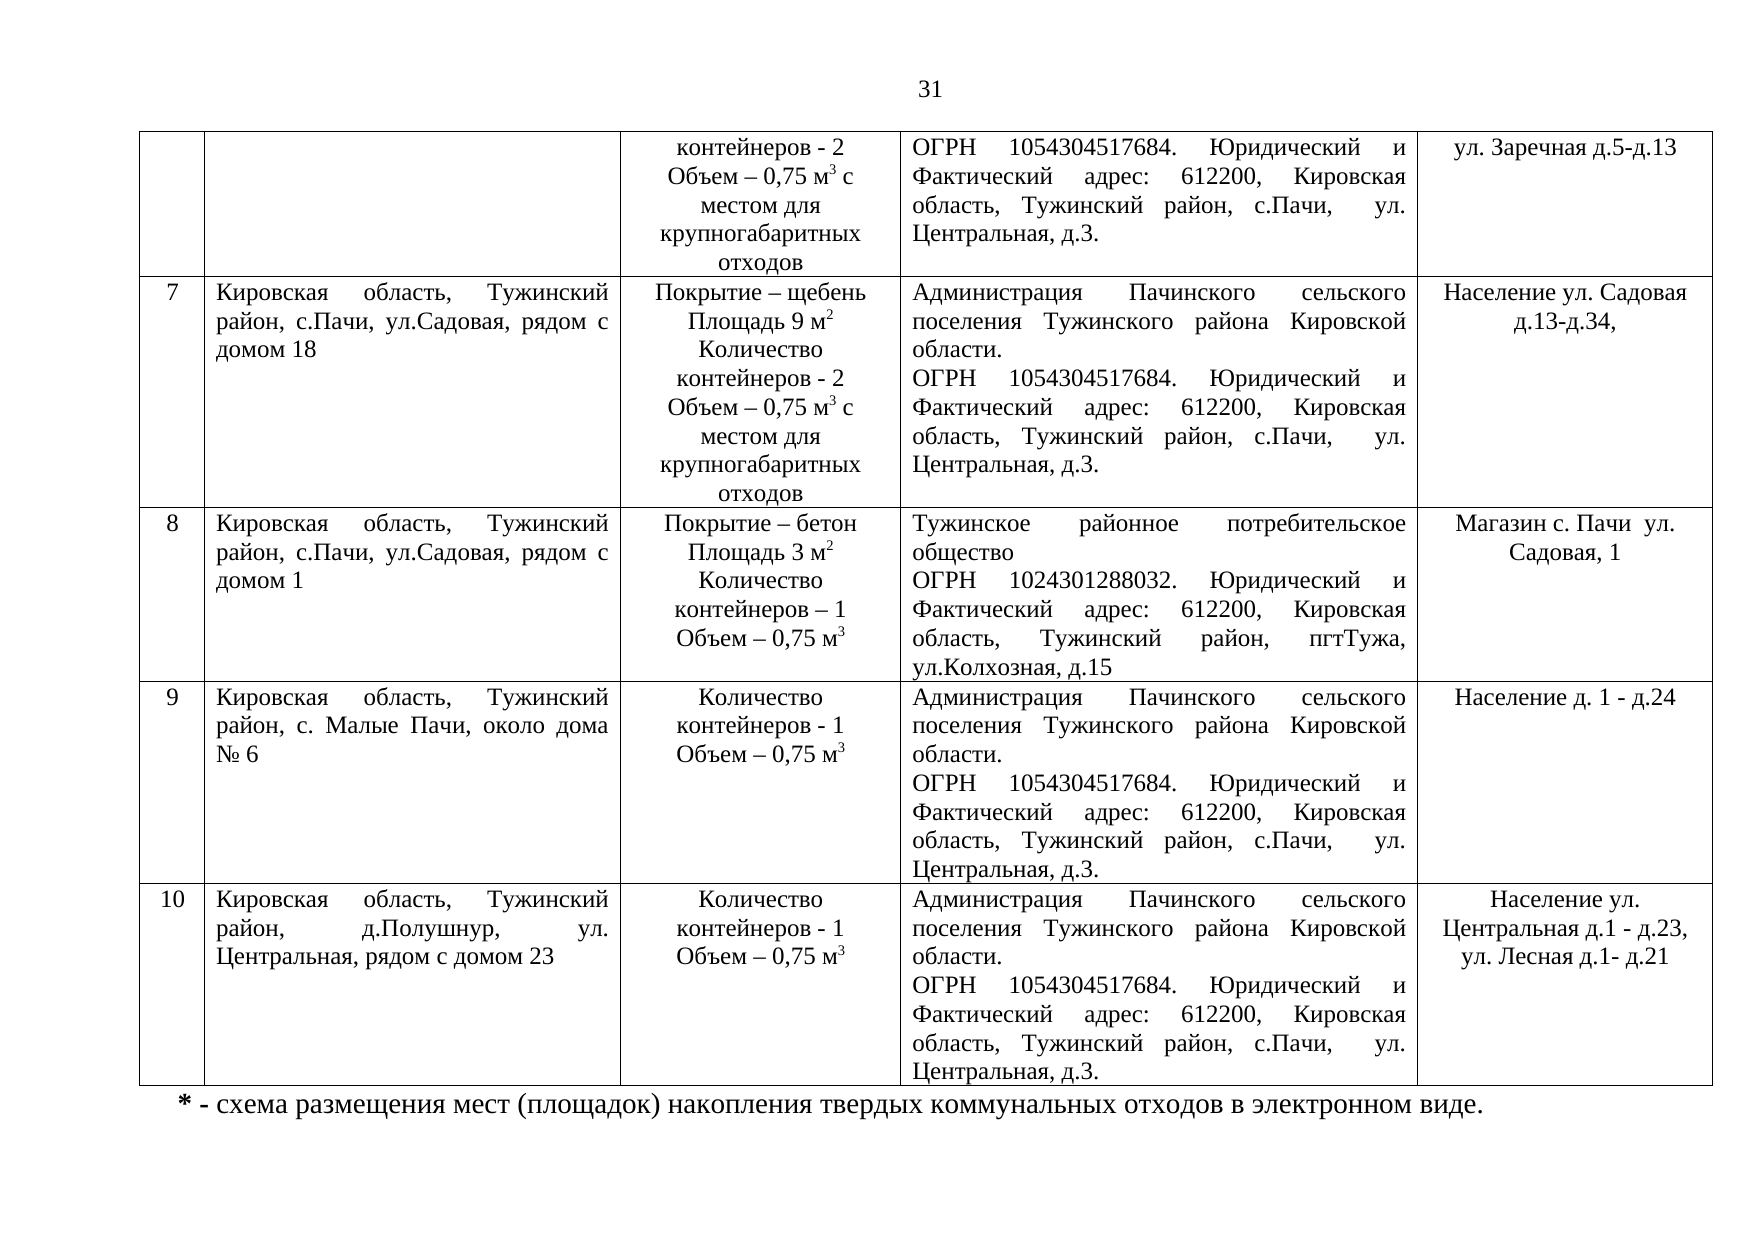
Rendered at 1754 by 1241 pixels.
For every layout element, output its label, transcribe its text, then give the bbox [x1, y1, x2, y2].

table_cell Покрытие – бетон Площадь 3 м2 Количество контейнеров – 1 Объем – 0,75 м3 [621, 508, 900, 681]
table_cell Покрытие – щебень Площадь 9 м2 Количество контейнеров - 2 Объем – 0,75 м3 с местом для крупногабаритных отходов [621, 277, 900, 507]
table_cell 10 [140, 884, 204, 1085]
table_cell Население ул. Центральная д.1 - д.23, ул. Лесная д.1- д.21 [1418, 884, 1712, 1085]
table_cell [205, 132, 620, 276]
table_cell 9 [140, 682, 204, 883]
text * - схема размещения мест (площадок) накопления твердых коммунальных отходов в электронном виде. [177, 1086, 1683, 1120]
table_cell Население д. 1 - д.24 [1418, 682, 1712, 883]
table_cell 6 [140, 132, 204, 276]
table_cell 7 [140, 277, 204, 507]
table_cell Тужинское районное потребительское общество ОГРН 1024301288032. Юридический и Фактический адрес: 612200, Кировская область, Тужинский район, пгтТужа, ул.Колхозная, д.15 [901, 508, 1417, 681]
table_cell Магазин с. Пачи ул. Садовая, 1 [1418, 508, 1712, 681]
table_cell Кировская область, Тужинский район, с.Пачи, ул.Садовая, рядом с домом 18 [205, 277, 620, 507]
table_cell Количество контейнеров - 1 Объем – 0,75 м3 [621, 884, 900, 1085]
table_cell Население ул. Садовая д.13-д.34, [1418, 277, 1712, 507]
table_cell 8 [140, 508, 204, 681]
table_cell Кировская область, Тужинский район, д.Полушнур, ул. Центральная, рядом с домом 23 [205, 884, 620, 1085]
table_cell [1418, 132, 1712, 276]
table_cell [621, 132, 900, 276]
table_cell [901, 132, 1417, 276]
table_cell Кировская область, Тужинский район, с.Пачи, ул.Садовая, рядом с домом 1 [205, 508, 620, 681]
table_cell Кировская область, Тужинский район, с. Малые Пачи, около дома № 6 [205, 682, 620, 883]
table_cell Количество контейнеров - 1 Объем – 0,75 м3 [621, 682, 900, 883]
